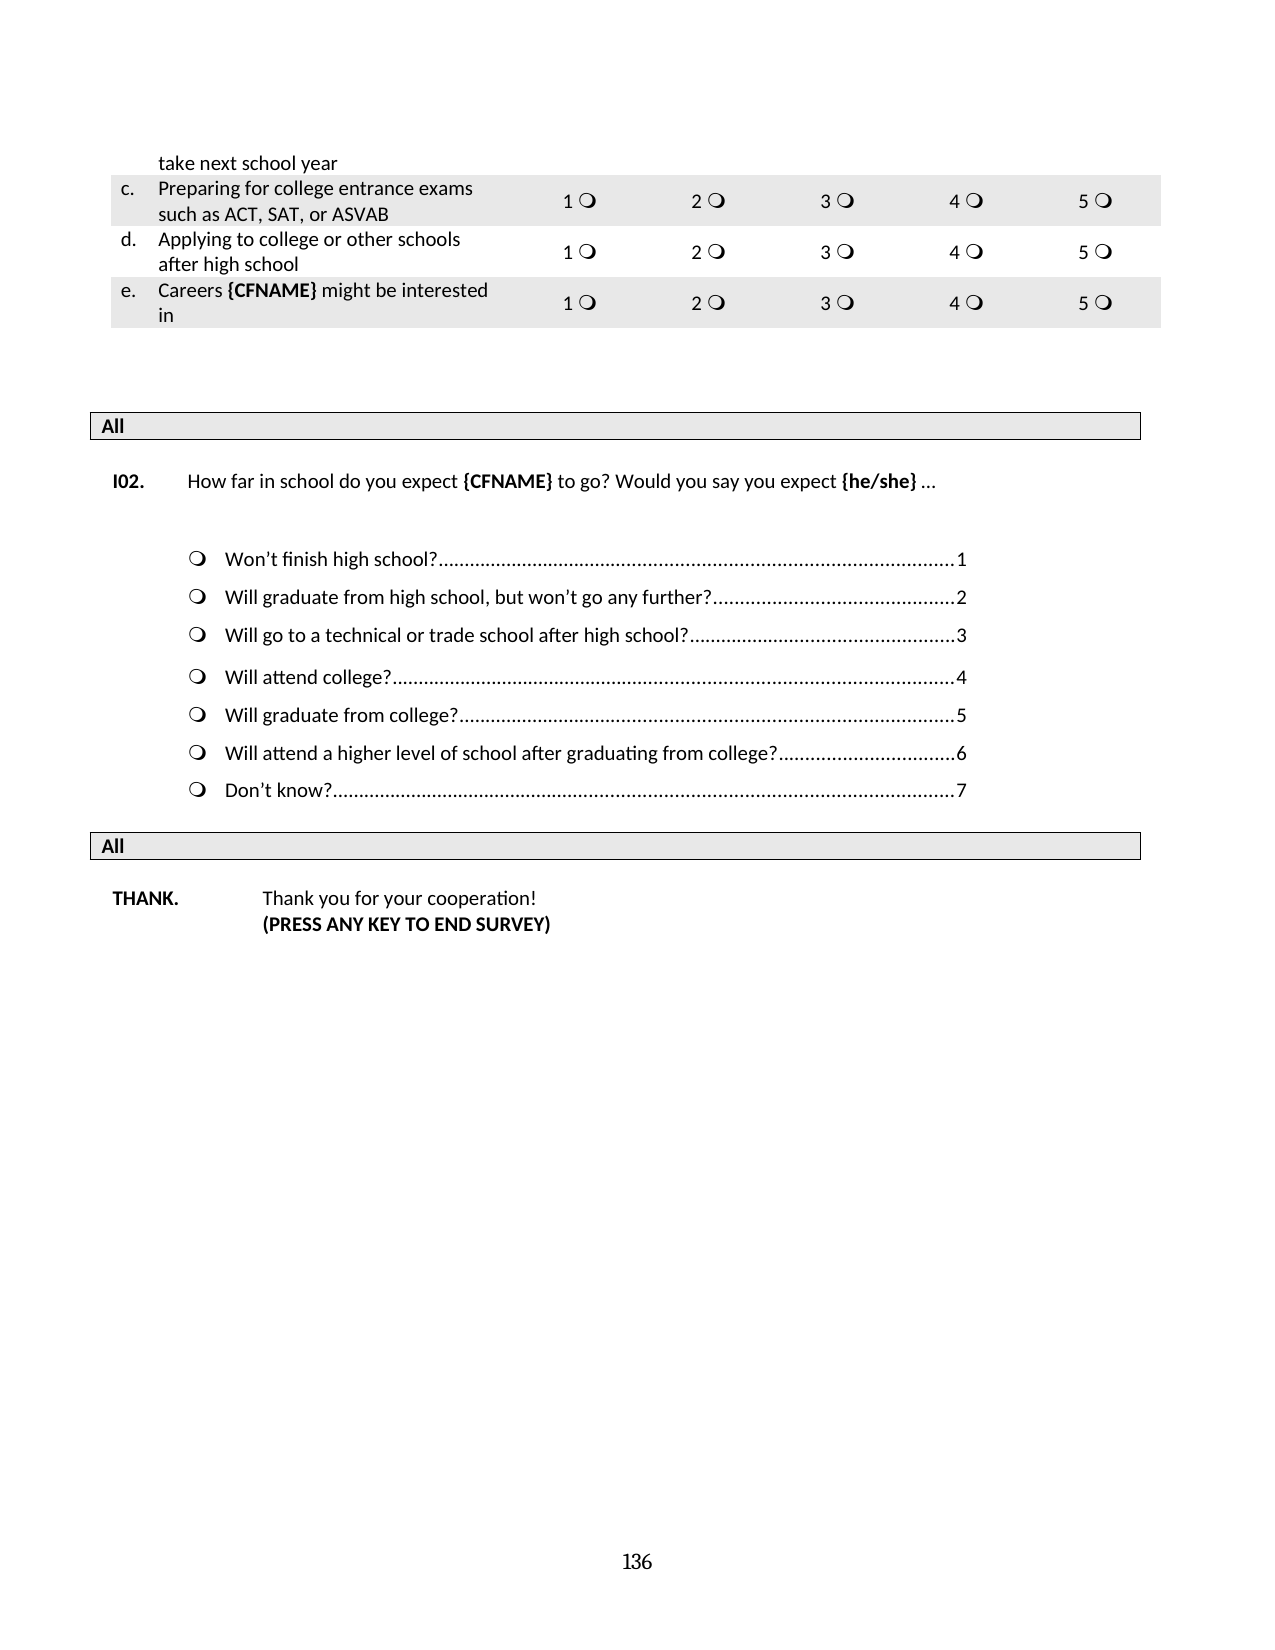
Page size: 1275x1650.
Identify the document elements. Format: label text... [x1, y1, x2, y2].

text (PRESS ANY KEY TO END SURVEY) [112, 911, 1162, 936]
text Will graduate from college? 5 [187, 702, 1162, 727]
text Will go to a technical or trade school after high school? 3 [187, 622, 1162, 648]
text Will attend a higher level of school after graduating from college? 6 [187, 740, 1162, 765]
text THANK. Thank you for your cooperation! [112, 886, 1162, 911]
text Won’t finish high school? 1 [187, 546, 1162, 572]
text Will graduate from high school, but won’t go any further? 2 [187, 584, 1162, 610]
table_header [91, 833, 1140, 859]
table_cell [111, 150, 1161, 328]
text Will attend college? 4 [187, 664, 1162, 689]
text I02. How far in school do you expect {CFNAME} to go? Would you say you expect {he/she} … [112, 468, 1162, 493]
text Don’t know? 7 [187, 778, 1162, 803]
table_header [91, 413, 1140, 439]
